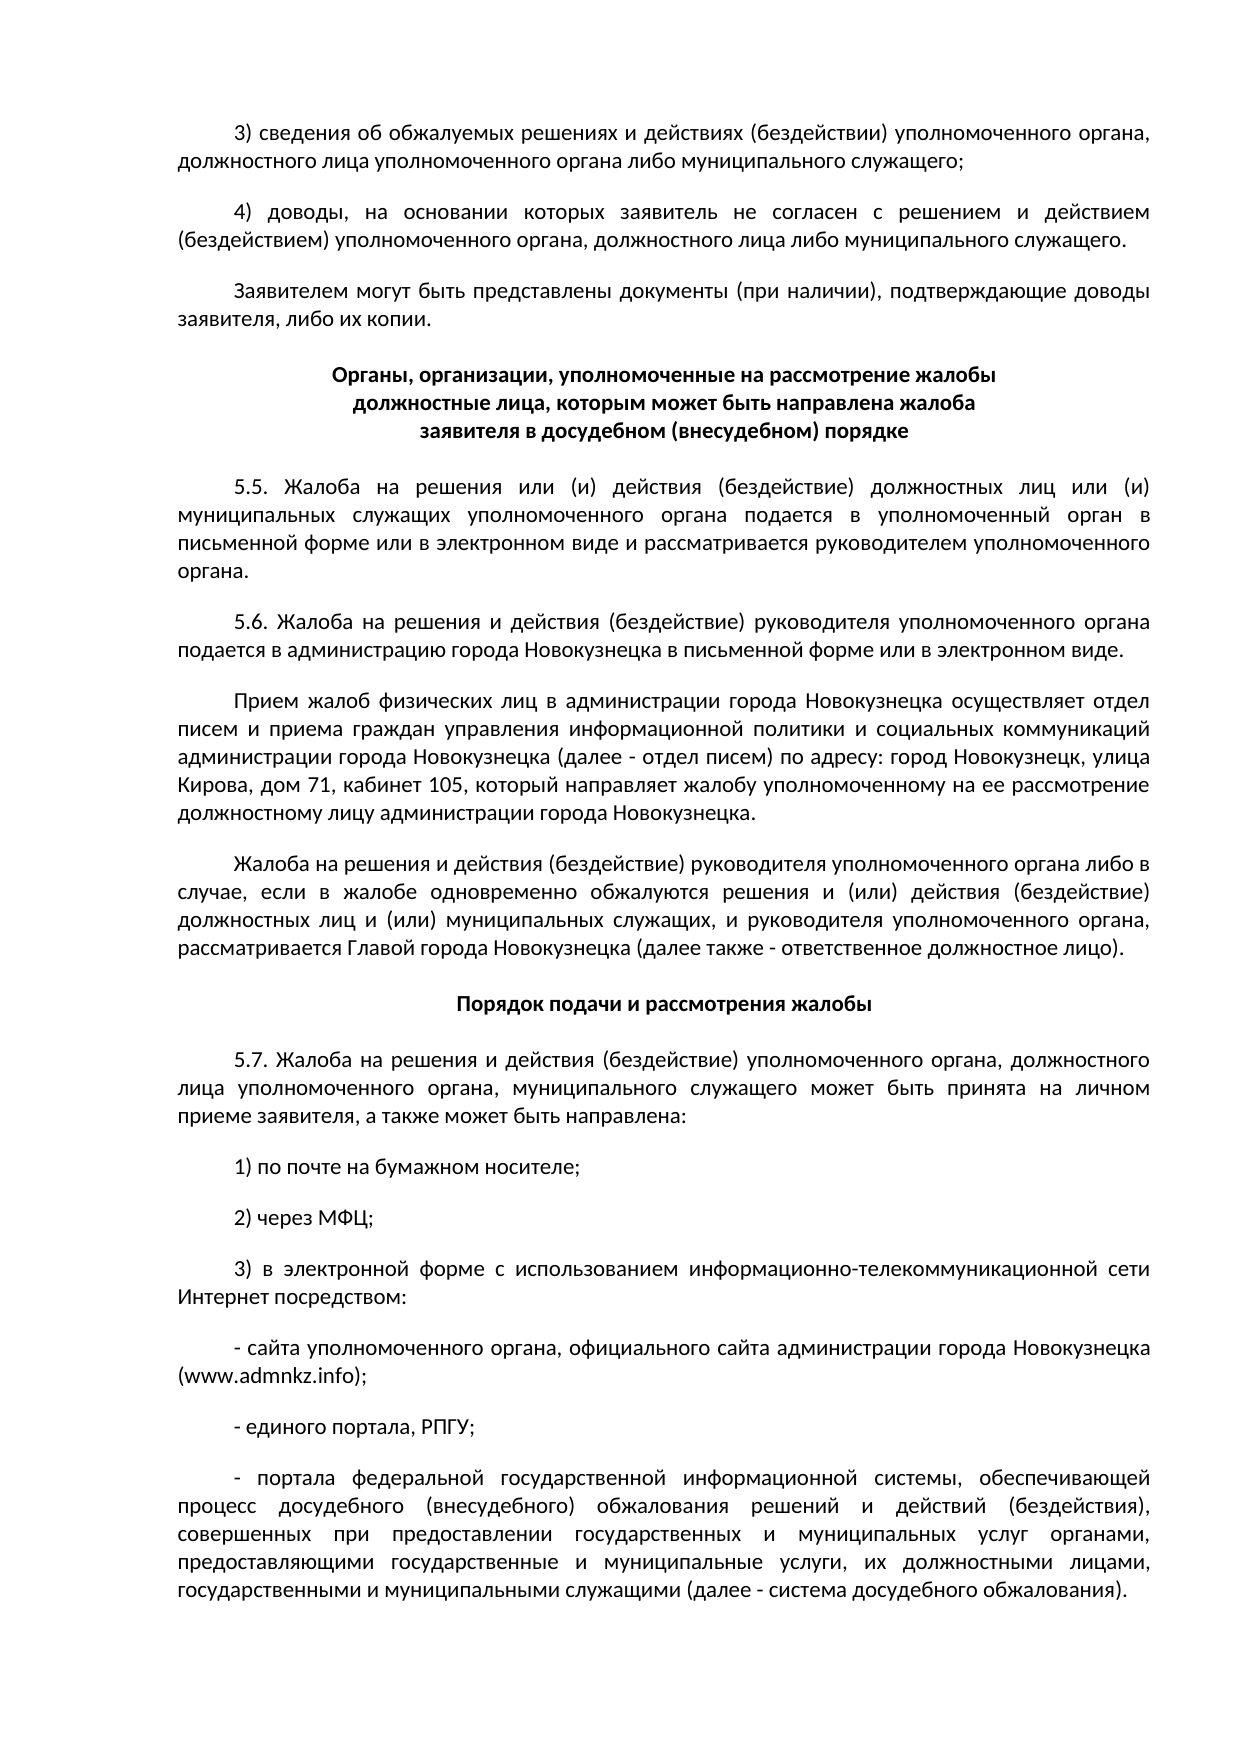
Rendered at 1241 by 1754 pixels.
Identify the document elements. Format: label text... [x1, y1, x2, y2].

text 5.5. Жалоба на решения или (и) действия (бездействие) должностных лиц или (и) муниципальных служащих уполномоченного органа подается в уполномоченный орган в письменной форме или в электронном виде и рассматривается руководителем уполномоченного органа. [177, 472, 1152, 584]
text 5.6. Жалоба на решения и действия (бездействие) руководителя уполномоченного органа подается в администрацию города Новокузнецка в письменной форме или в электронном виде. [177, 607, 1152, 663]
title должностные лица, которым может быть направлена жалоба [177, 388, 1152, 416]
text 2) через МФЦ; [177, 1203, 1152, 1231]
text 3) сведения об обжалуемых решениях и действиях (бездействии) уполномоченного органа, должностного лица уполномоченного органа либо муниципального служащего; [177, 118, 1152, 174]
text - портала федеральной государственной информационной системы, обеспечивающей процесс досудебного (внесудебного) обжалования решений и действий (бездействия), совершенных при предоставлении государственных и муниципальных услуг органами, предоставляющими государственные и муниципальные услуги, их должностными лицами, государственными и муниципальными служащими (далее - система досудебного обжалования). [177, 1463, 1152, 1603]
text 1) по почте на бумажном носителе; [177, 1152, 1152, 1180]
text - сайта уполномоченного органа, официального сайта администрации города Новокузнецка (www.admnkz.info); [177, 1333, 1152, 1389]
text Жалоба на решения и действия (бездействие) руководителя уполномоченного органа либо в случае, если в жалобе одновременно обжалуются решения и (или) действия (бездействие) должностных лиц и (или) муниципальных служащих, и руководителя уполномоченного органа, рассматривается Главой города Новокузнецка (далее также - ответственное должностное лицо). [177, 849, 1152, 961]
title Порядок подачи и рассмотрения жалобы [177, 989, 1152, 1017]
text 4) доводы, на основании которых заявитель не согласен с решением и действием (бездействием) уполномоченного органа, должностного лица либо муниципального служащего. [177, 197, 1152, 253]
title Органы, организации, уполномоченные на рассмотрение жалобы [177, 360, 1152, 388]
text - единого портала, РПГУ; [177, 1412, 1152, 1440]
text Заявителем могут быть представлены документы (при наличии), подтверждающие доводы заявителя, либо их копии. [177, 276, 1152, 332]
text 5.7. Жалоба на решения и действия (бездействие) уполномоченного органа, должностного лица уполномоченного органа, муниципального служащего может быть принята на личном приеме заявителя, а также может быть направлена: [177, 1045, 1152, 1129]
text Прием жалоб физических лиц в администрации города Новокузнецка осуществляет отдел писем и приема граждан управления информационной политики и социальных коммуникаций администрации города Новокузнецка (далее - отдел писем) по адресу: город Новокузнецк, улица Кирова, дом 71, кабинет 105, который направляет жалобу уполномоченному на ее рассмотрение должностному лицу администрации города Новокузнецка. [177, 686, 1152, 826]
title заявителя в досудебном (внесудебном) порядке [177, 416, 1152, 444]
text 3) в электронной форме с использованием информационно-телекоммуникационной сети Интернет посредством: [177, 1254, 1152, 1310]
